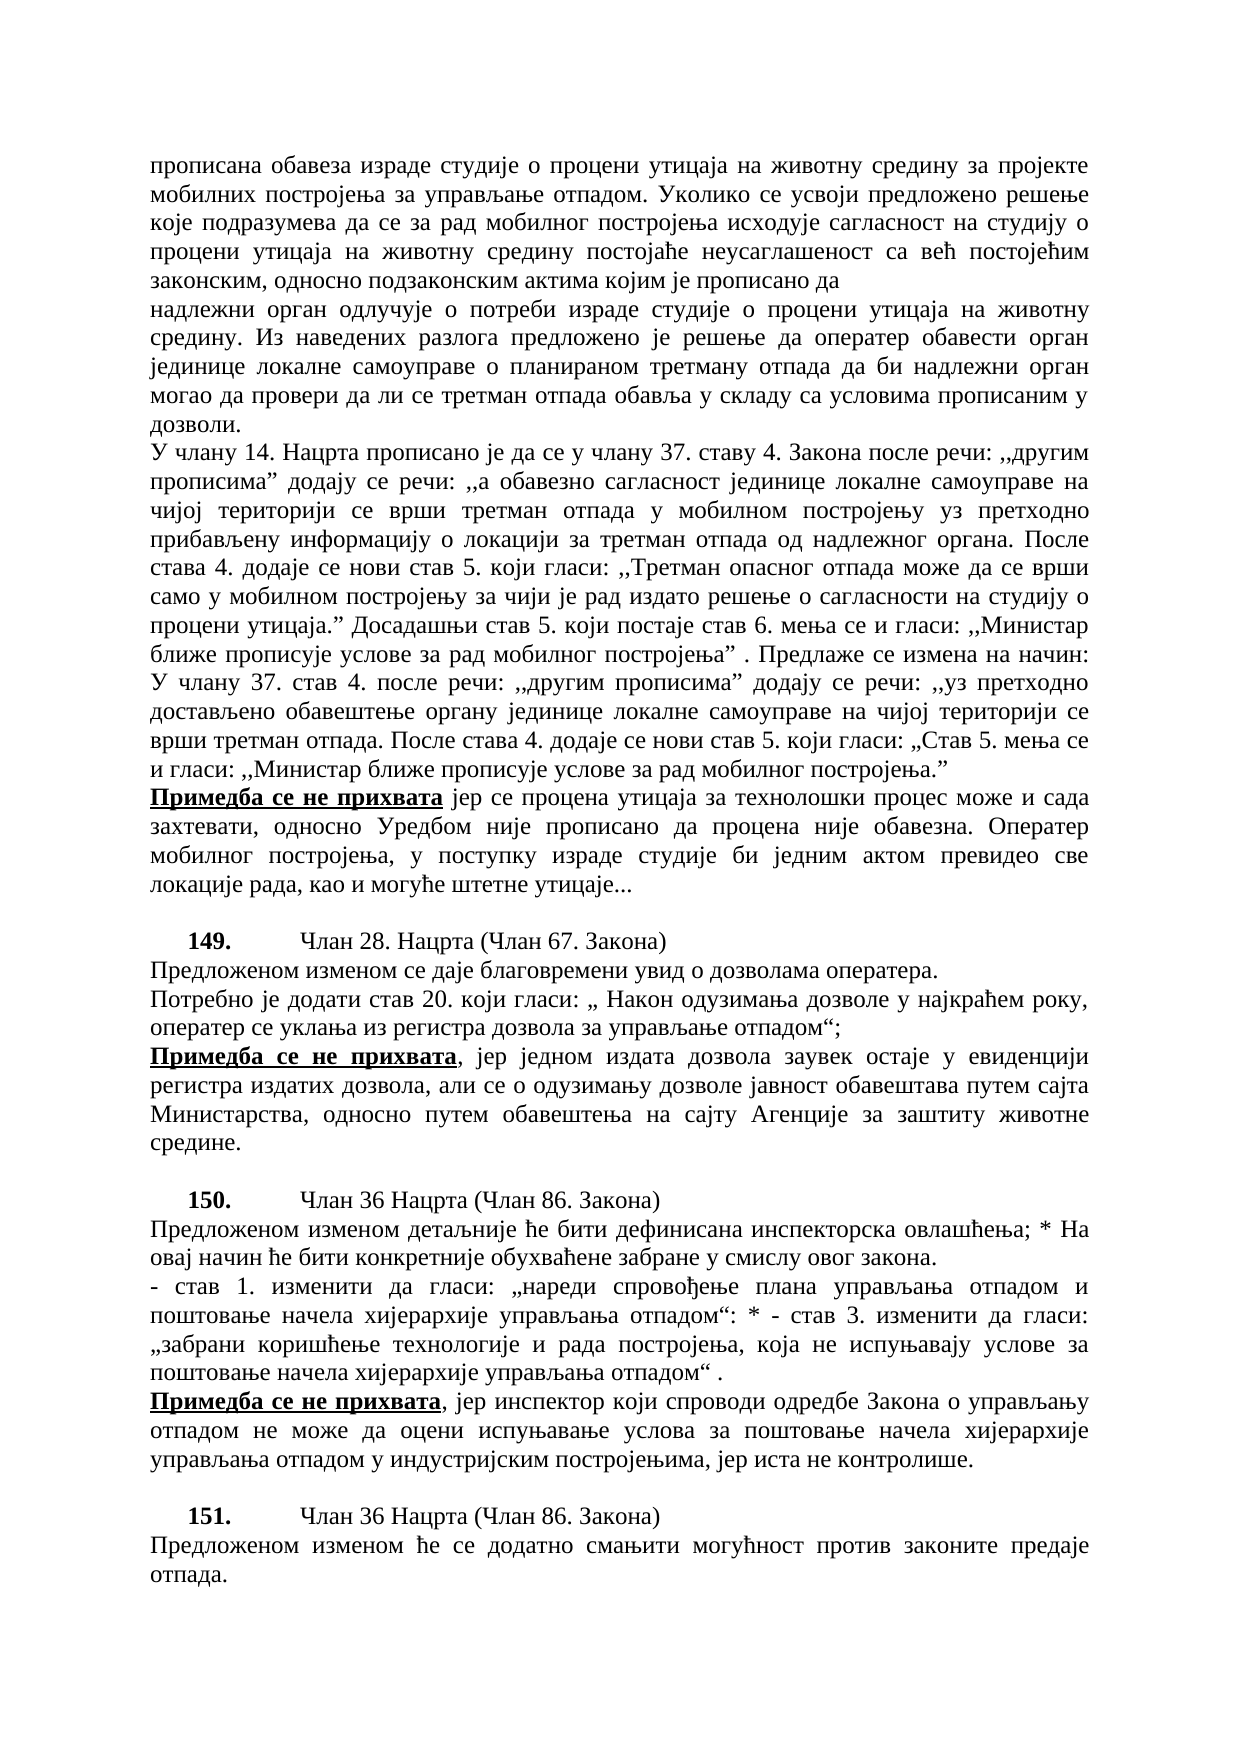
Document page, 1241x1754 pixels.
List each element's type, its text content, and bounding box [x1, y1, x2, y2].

text Примедба се не прихвата јер се процена утицаја за технолошки процес може и сада захтевати, односно Уредбом није прописано да процена није обавезна. Оператер мобилног постројења, у поступку израде студије би једним актом превидео све локације рада, као и могуће штетне утицаје... [150, 782, 1090, 897]
list Члан 28. Нацрта (Члан 67. Закона) [187, 926, 1090, 955]
text Предложеном изменом детаљније ће бити дефинисана инспекторска овлашћења; * На овај начин ће бити конкретније обухваћене забране у смислу овог закона. [150, 1214, 1090, 1271]
text Предложеном изменом ће се додатно смањити могућност против законите предаје отпада. [150, 1530, 1090, 1587]
text У члану 14. Нацрта прописано је да се у члану 37. ставу 4. Закона после речи: ,,другим прописима” додају се речи: ,,а обавезно сагласност јединице локалне самоуправе на чијој територији се врши третман отпада у мобилном постројењу уз претходно прибављену информацију о локацији за третман отпада од надлежног органа. После става 4. додаје се нови став 5. који гласи: ,,Третман опасног отпада може да се врши само у мобилном постројењу за чији је рад издато решење о сагласности на студију о процени утицаја.” Досадашњи став 5. који постаје став 6. мења се и гласи: ,,Министар ближе прописује услове за рад мобилног постројења” . Предлаже се измена на начин: У члану 37. став 4. после речи: ,,другим прописима” додају се речи: ,,уз претходно достављено обавештење органу јединице локалне самоуправе на чијој територији се врши третман отпада. После става 4. додаје се нови став 5. који гласи: „Став 5. мења се и гласи: ,,Министар ближе прописује услове за рад мобилног постројења.” [150, 437, 1090, 782]
text Примедба се не прихвата, јер једном издата дозвола заувек остаје у евиденцији регистра издатих дозвола, али се о одузимању дозволе јавност обавештава путем сајта Министарства, односно путем обавештења на сајту Агенције за заштиту животне средине. [150, 1041, 1090, 1156]
text Предложеном изменом се даје благовремени увид о дозволама оператера. [150, 955, 1090, 984]
text - став 1. изменити да гласи: „нареди спровођење плана управљања отпадом и поштовање начела хијерархије управљања отпадом“: * - став 3. изменити да гласи: „забрани коришћење технологије и рада постројења, која не испуњавају услове за поштовање начела хијерархије управљања отпадом“ . [150, 1271, 1090, 1386]
list Члан 36 Нацрта (Члан 86. Закона) [187, 1185, 1090, 1214]
text надлежни орган одлучује о потреби израде студије о процени утицаја на животну средину. Из наведених разлога предложено је решење да оператер обавести орган јединице локалне самоуправе о планираном третману отпада да би надлежни орган могао да провери да ли се третман отпада обавља у складу са условима прописаним у дозволи. [150, 294, 1090, 437]
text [150, 150, 1090, 294]
list Члан 36 Нацрта (Члан 86. Закона) [187, 1501, 1090, 1530]
text Потребно је додати став 20. који гласи: „ Након одузимања дозволе у најкраћем року, оператер се уклања из регистра дозвола за управљање отпадом“; [150, 984, 1090, 1041]
text Примедба се не прихвата, јер инспектор који спроводи одредбе Закона о управљању отпадом не може да оцени испуњавање услова за поштовање начела хијерархије управљања отпадом у индустријским постројењима, јер иста не контролише. [150, 1386, 1090, 1472]
